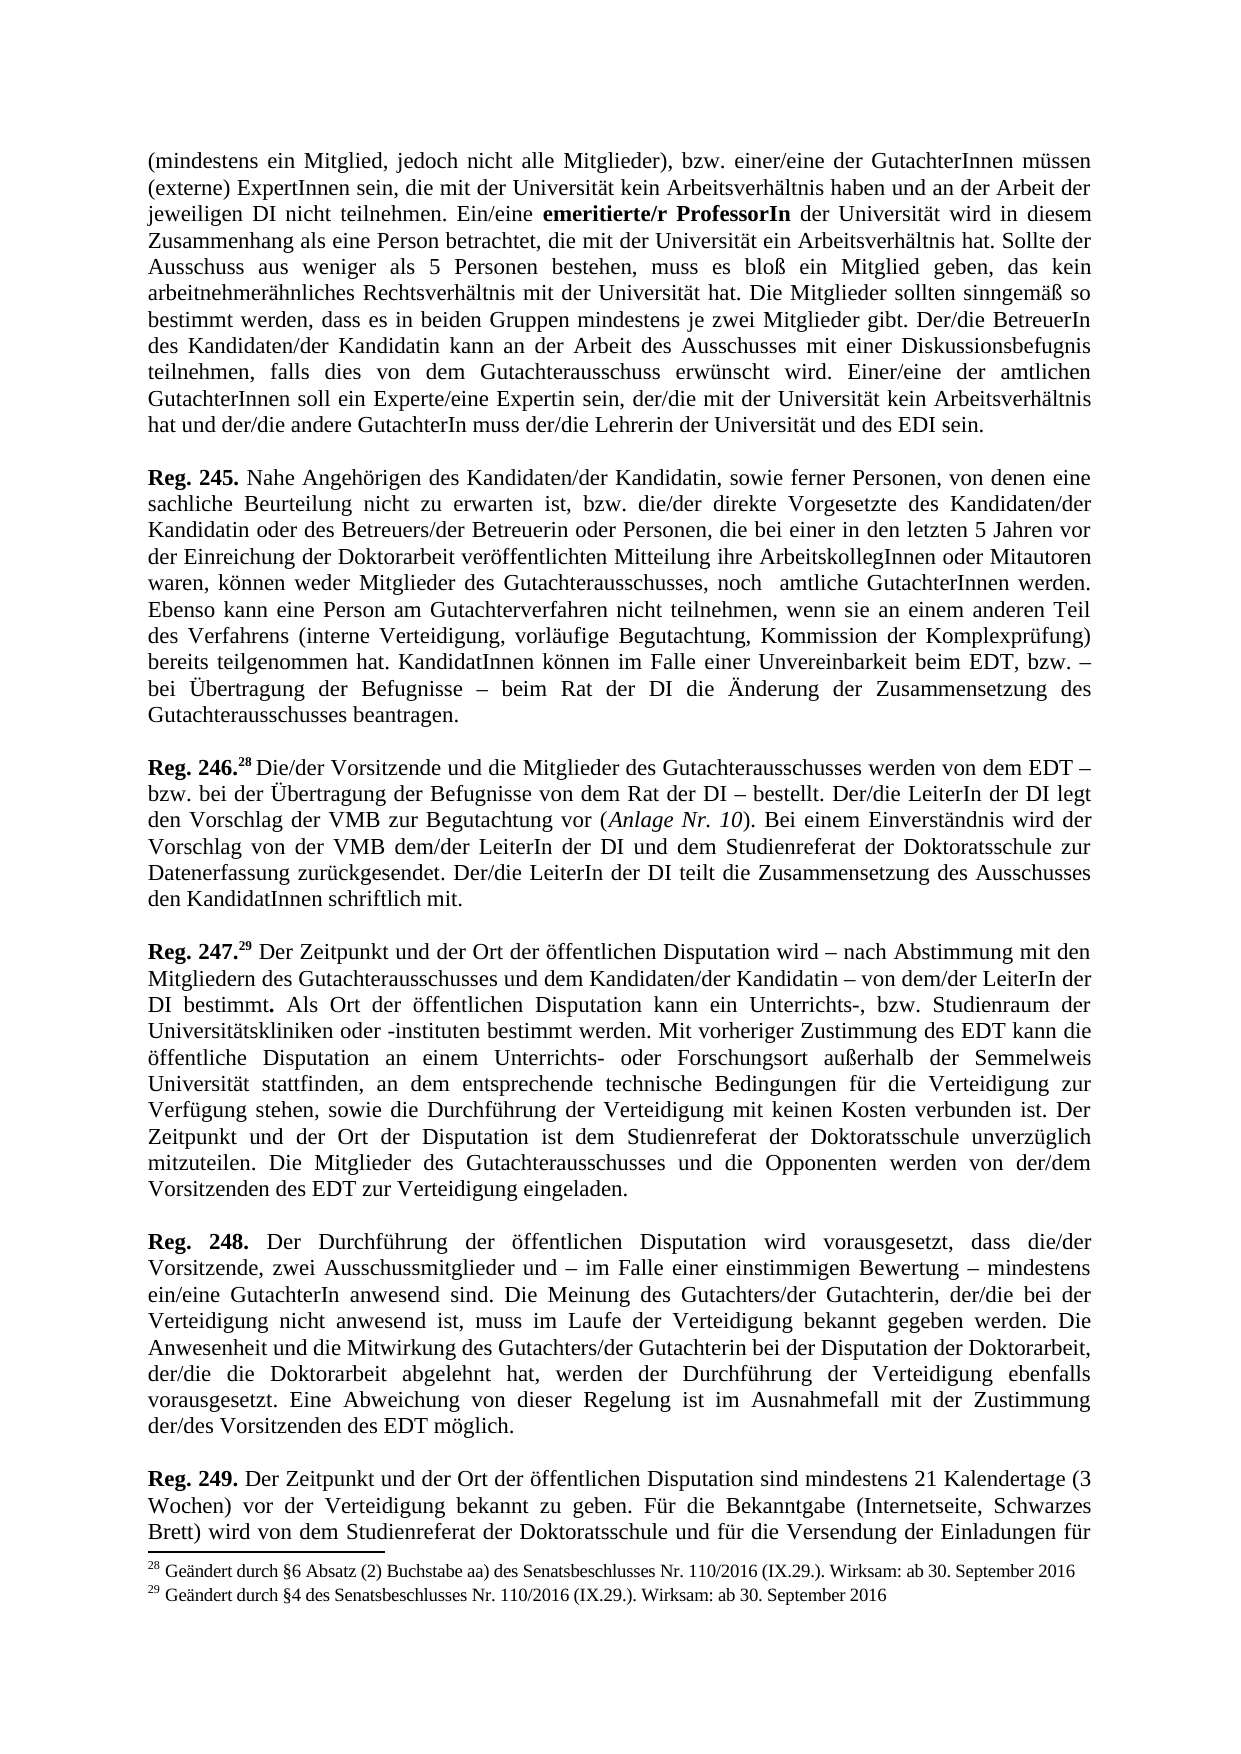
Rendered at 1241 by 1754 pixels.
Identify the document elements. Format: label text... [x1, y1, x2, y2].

text Reg. 245. Nahe Angehörigen des Kandidaten/der Kandidatin, sowie ferner Personen, von denen eine sachliche Beurteilung nicht zu erwarten ist, bzw. die/der direkte Vorgesetzte des Kandidaten/der Kandidatin oder des Betreuers/der Betreuerin oder Personen, die bei einer in den letzten 5 Jahren vor der Einreichung der Doktorarbeit veröffentlichten Mitteilung ihre ArbeitskollegInnen oder Mitautoren waren, können weder Mitglieder des Gutachterausschusses, noch amtliche GutachterInnen werden. Ebenso kann eine Person am Gutachterverfahren nicht teilnehmen, wenn sie an einem anderen Teil des Verfahrens (interne Verteidigung, vorläufige Begutachtung, Kommission der Komplexprüfung) bereits teilgenommen hat. KandidatInnen können im Falle einer Unvereinbarkeit beim EDT, bzw. – bei Übertragung der Befugnisse – beim Rat der DI die Änderung der Zusammensetzung des Gutachterausschusses beantragen. [148, 464, 1093, 727]
text Reg. 247. Der Zeitpunkt und der Ort der öffentlichen Disputation wird – nach Abstimmung mit den Mitgliedern des Gutachterausschusses und dem Kandidaten/der Kandidatin – von dem/der LeiterIn der DI bestimmt. Als Ort der öffentlichen Disputation kann ein Unterrichts-, bzw. Studienraum der Universitätskliniken oder -instituten bestimmt werden. Mit vorheriger Zustimmung des EDT kann die öffentliche Disputation an einem Unterrichts- oder Forschungsort außerhalb der Semmelweis Universität stattfinden, an dem entsprechende technische Bedingungen für die Verteidigung zur Verfügung stehen, sowie die Durchführung der Verteidigung mit keinen Kosten verbunden ist. Der Zeitpunkt und der Ort der Disputation ist dem Studienreferat der Doktoratsschule unverzüglich mitzuteilen. Die Mitglieder des Gutachterausschusses und die Opponenten werden von der/dem Vorsitzenden des EDT zur Verteidigung eingeladen. [148, 938, 1093, 1202]
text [148, 148, 1093, 437]
text Reg. 246. Die/der Vorsitzende und die Mitglieder des Gutachterausschusses werden von dem EDT – bzw. bei der Übertragung der Befugnisse von dem Rat der DI – bestellt. Der/die LeiterIn der DI legt den Vorschlag der VMB zur Begutachtung vor (Anlage Nr. 10). Bei einem Einverständnis wird der Vorschlag von der VMB dem/der LeiterIn der DI und dem Studienreferat der Doktoratsschule zur Datenerfassung zurückgesendet. Der/die LeiterIn der DI teilt die Zusammensetzung des Ausschusses den KandidatInnen schriftlich mit. [148, 754, 1093, 912]
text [148, 1465, 1093, 1544]
text Reg. 248. Der Durchführung der öffentlichen Disputation wird vorausgesetzt, dass die/der Vorsitzende, zwei Ausschussmitglieder und – im Falle einer einstimmigen Bewertung – mindestens ein/eine GutachterIn anwesend sind. Die Meinung des Gutachters/der Gutachterin, der/die bei der Verteidigung nicht anwesend ist, muss im Laufe der Verteidigung bekannt gegeben werden. Die Anwesenheit und die Mitwirkung des Gutachters/der Gutachterin bei der Disputation der Doktorarbeit, der/die die Doktorarbeit abgelehnt hat, werden der Durchführung der Verteidigung ebenfalls vorausgesetzt. Eine Abweichung von dieser Regelung ist im Ausnahmefall mit der Zustimmung der/des Vorsitzenden des EDT möglich. [148, 1228, 1093, 1439]
